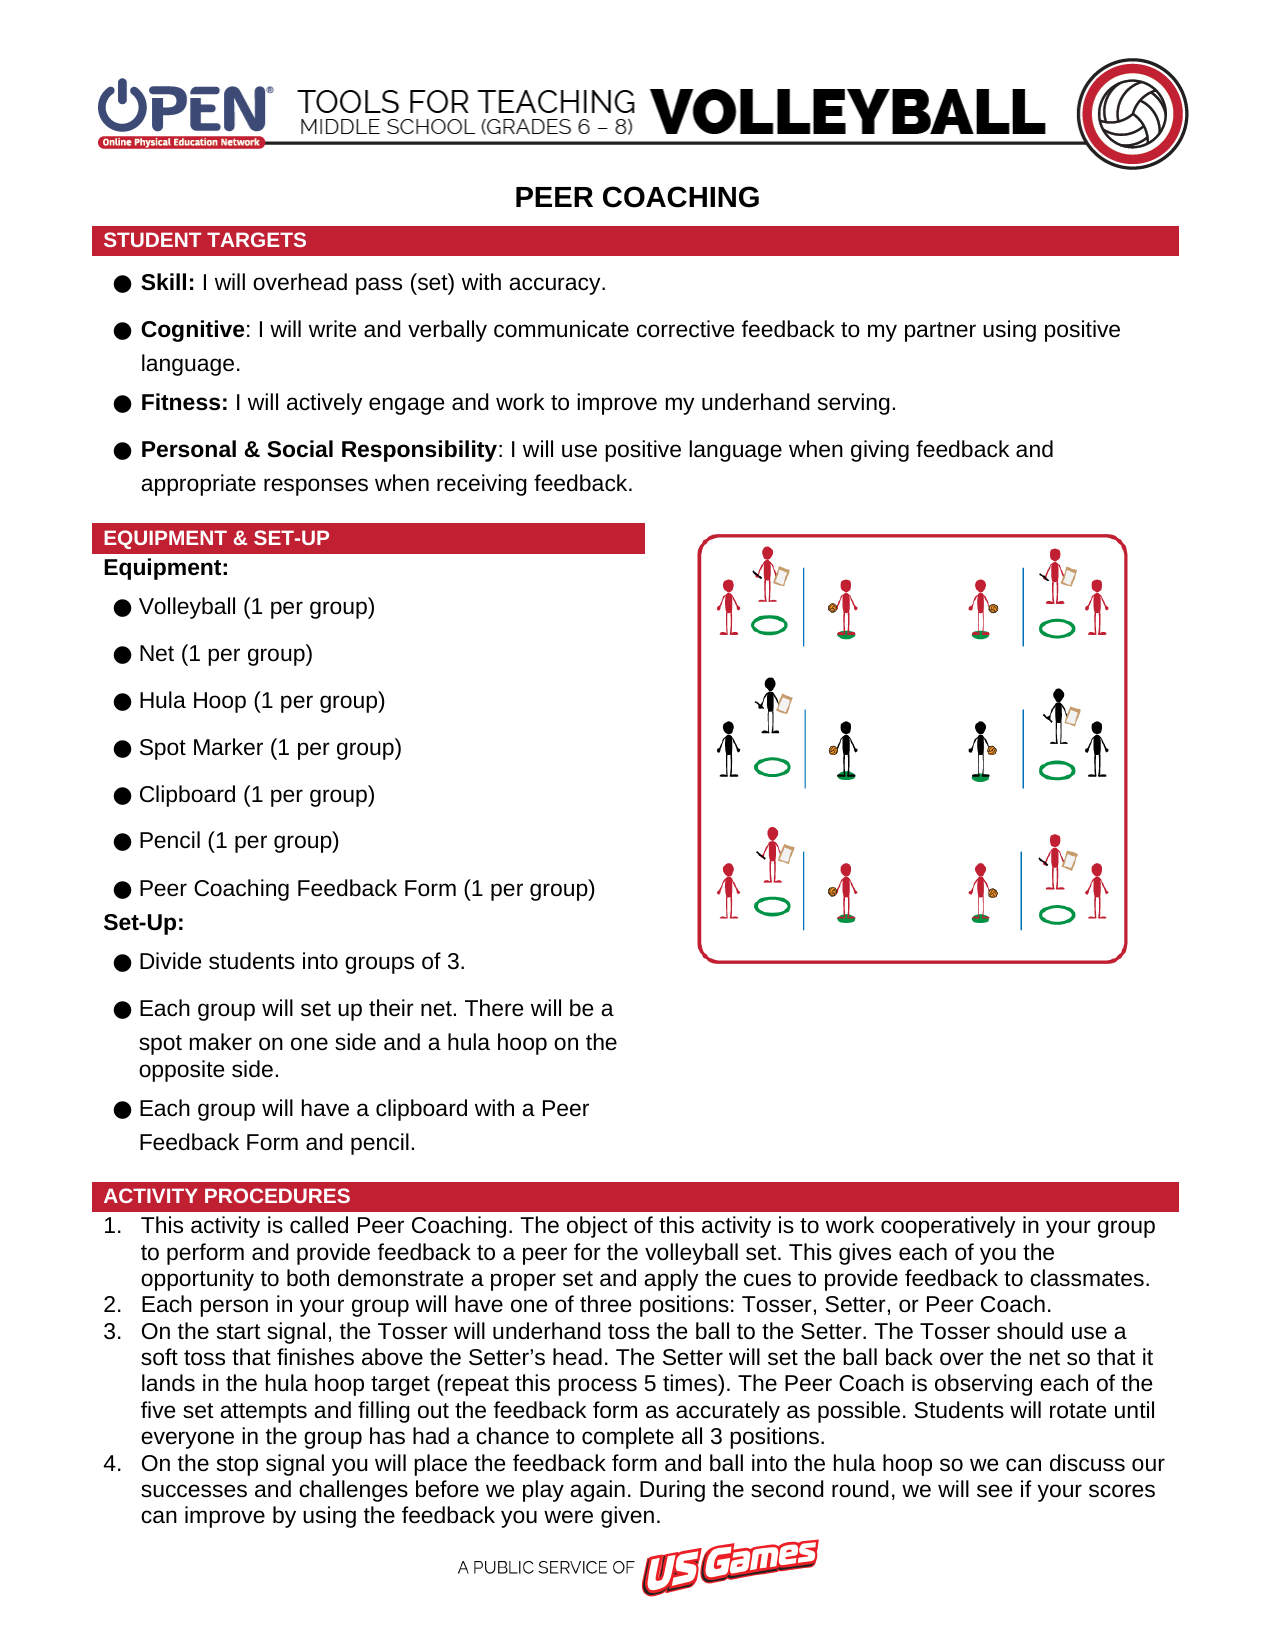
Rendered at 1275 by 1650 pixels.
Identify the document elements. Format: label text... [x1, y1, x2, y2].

table_cell [645, 523, 1179, 1182]
picture [120, 1528, 1156, 1607]
table_header STUDENT TARGETS [92, 226, 1179, 256]
picture [87, 55, 1198, 175]
text PEER COACHING [120, 180, 1155, 213]
table_cell This activity is called Peer Coaching. The object of this activity is to work cooperatively in your group to perform and provide feedback to a peer for the volleyball set. This gives each of you the opportunity to both demonstrate a proper set and apply the cues to provide feedback to classmates. Each person in your group will have one of three positions: Tosser, Setter, or Peer Coach. On the start signal, the Tosser will underhand toss the ball to the Setter. The Tosser should use a soft toss that finishes above the Setter’s head. The Setter will set the ball back over the net so that it lands in the hula hoop target (repeat this process 5 times). The Peer Coach is observing each of the five set attempts and filling out the feedback form as accurately as possible. Students will rotate until everyone in the group has had a chance to complete all 3 positions. On the stop signal you will place the feedback form and ball into the hula hoop so we can discuss our successes and challenges before we play again. During the second round, we will see if your scores can improve by using the feedback you were given. [92, 1212, 1179, 1528]
table_cell ACTIVITY PROCEDURES [92, 1182, 1179, 1212]
table_cell EQUIPMENT & SET-UP [92, 523, 645, 554]
picture [692, 529, 1132, 969]
table_cell Equipment: Volleyball (1 per group) Net (1 per group) Hula Hoop (1 per group) Spot Marker (1 per group) Clipboard (1 per group) Pencil (1 per group) Peer Coaching Feedback Form (1 per group) Set-Up: Divide students into groups of 3. Each group will set up their net. There will be a spot maker on one side and a hula hoop on the opposite side. Each group will have a clipboard with a Peer Feedback Form and pencil. [92, 554, 645, 1182]
table_cell Skill: I will overhead pass (set) with accuracy. Cognitive: I will write and verbally communicate corrective feedback to my partner using positive language. Fitness: I will actively engage and work to improve my underhand serving. Personal & Social Responsibility: I will use positive language when giving feedback and appropriate responses when receiving feedback. [92, 256, 1179, 523]
